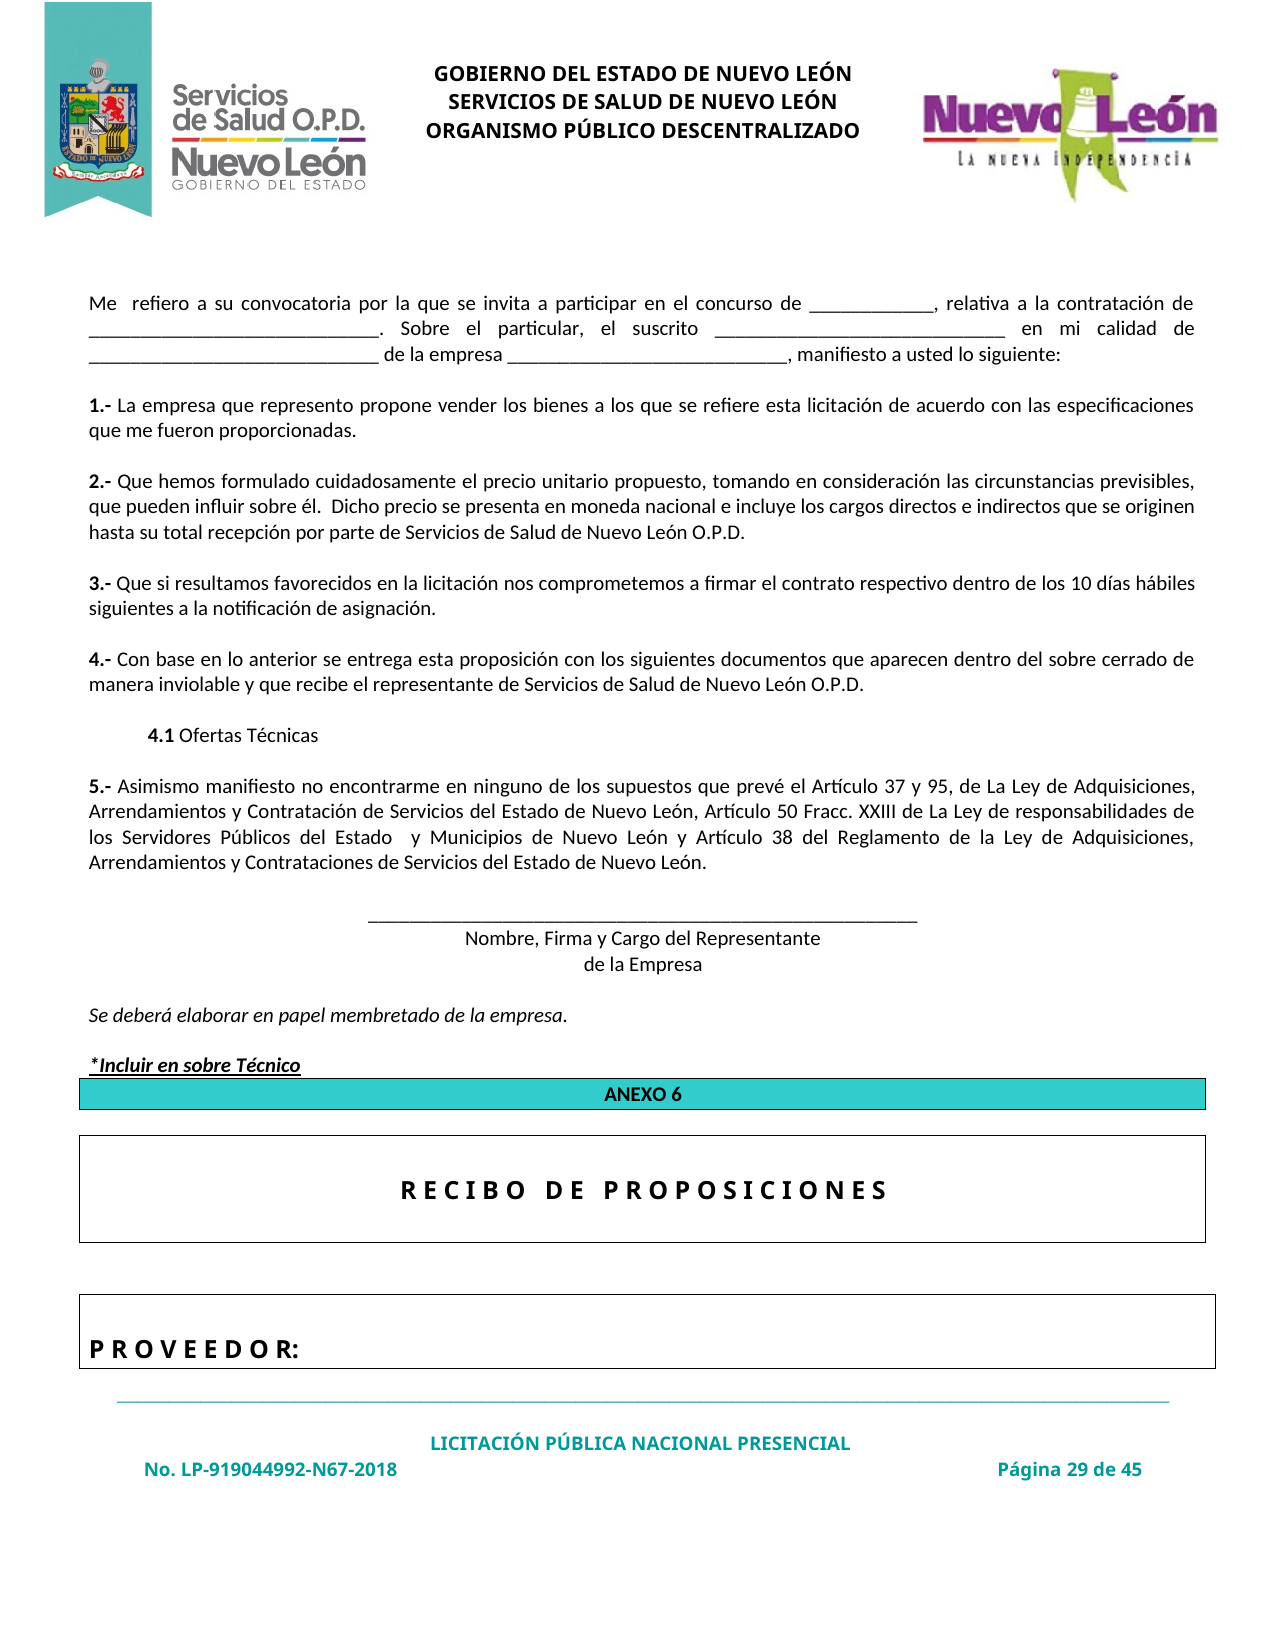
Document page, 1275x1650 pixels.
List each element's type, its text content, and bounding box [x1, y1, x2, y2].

text *Incluir en sobre Técnico [89, 1053, 1197, 1078]
text 4.- Con base en lo anterior se entrega esta proposición con los siguientes documentos que aparecen dentro del sobre cerrado de manera inviolable y que recibe el representante de Servicios de Salud de Nuevo León O.P.D. [89, 646, 1197, 697]
text de la Empresa [89, 951, 1197, 976]
text 5.- Asimismo manifiesto no encontrarme en ninguno de los supuestos que prevé el Artículo 37 y 95, de La Ley de Adquisiciones, Arrendamientos y Contratación de Servicios del Estado de Nuevo León, Artículo 50 Fracc. XXIII de La Ley de responsabilidades de los Servidores Públicos del Estado y Municipios de Nuevo León y Artículo 38 del Reglamento de la Ley de Adquisiciones, Arrendamientos y Contrataciones de Servicios del Estado de Nuevo León. [89, 773, 1197, 875]
text Me refiero a su convocatoria por la que se invita a participar en el concurso de ____________, relativa a la contratación de ____________________________. Sobre el particular, el suscrito ____________________________ en mi calidad de ____________________________ de la empresa ___________________________, manifiesto a usted lo siguiente: [89, 290, 1197, 366]
text 1.- La empresa que represento propone vender los bienes a los que se refiere esta licitación de acuerdo con las especificaciones que me fueron proporcionadas. [89, 392, 1197, 443]
picture [15, 2, 1249, 229]
text Se deberá elaborar en papel membretado de la empresa. [89, 1002, 1197, 1027]
text Nombre, Firma y Cargo del Representante [89, 926, 1197, 951]
text ANEXO 6 [80, 1079, 1205, 1109]
text R E C I B O D E P R O P O S I C I O N E S [89, 1172, 1197, 1206]
text P R O V E E D O R: [80, 1328, 1215, 1368]
text 4.1 Ofertas Técnicas [148, 722, 1197, 748]
text _____________________________________________________ [89, 900, 1197, 926]
text 2.- Que hemos formulado cuidadosamente el precio unitario propuesto, tomando en consideración las circunstancias previsibles, que pueden influir sobre él. Dicho precio se presenta en moneda nacional e incluye los cargos directos e indirectos que se originen hasta su total recepción por parte de Servicios de Salud de Nuevo León O.P.D. [89, 468, 1197, 544]
text 3.- Que si resultamos favorecidos en la licitación nos comprometemos a firmar el contrato respectivo dentro de los 10 días hábiles siguientes a la notificación de asignación. [89, 570, 1197, 621]
